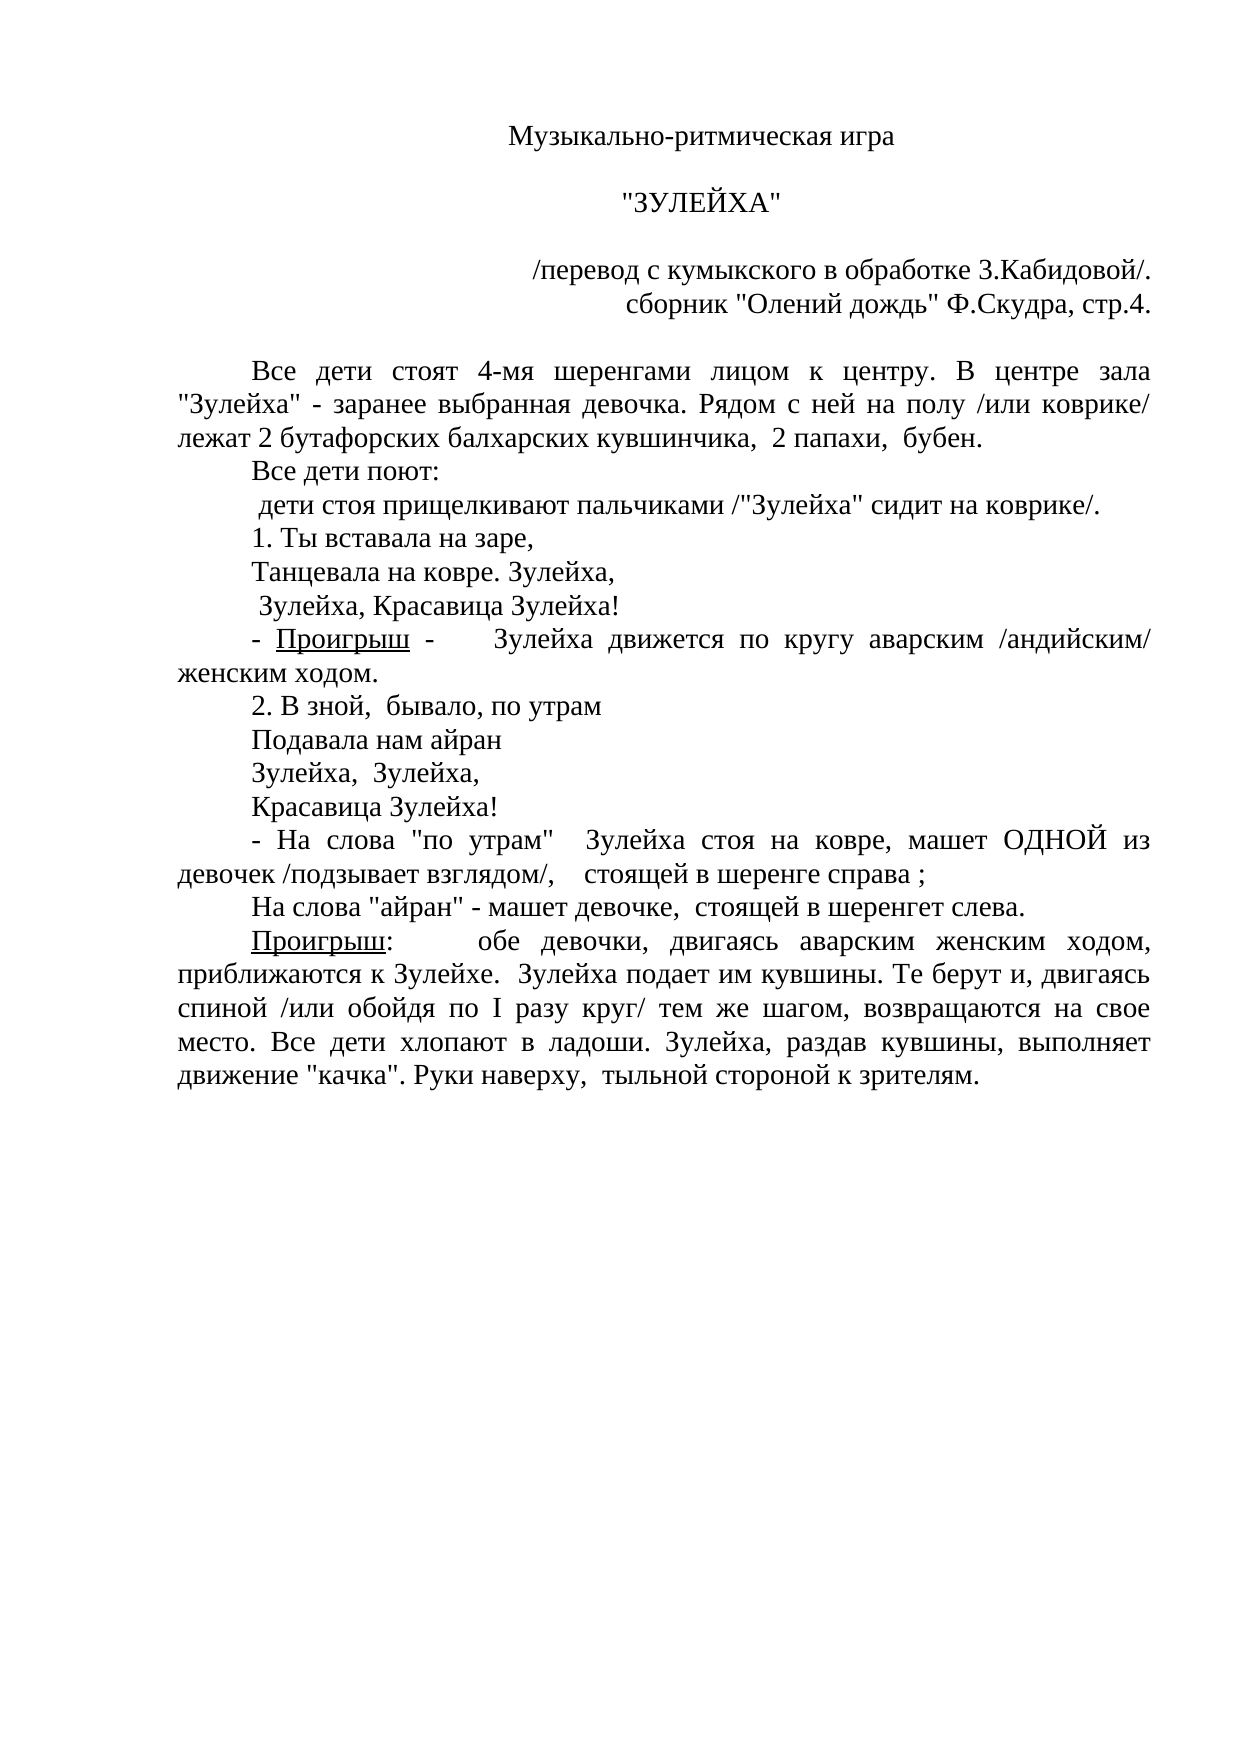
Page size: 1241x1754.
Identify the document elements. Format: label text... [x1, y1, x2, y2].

text Музыкально-ритмическая игра [177, 118, 1152, 152]
text Проигрыш: обе девочки, двигаясь аварским женским ходом, приближаются к Зулейхе. Зулейха подает им кувшины. Те берут и, двигаясь спиной /или обойдя по I разу круг/ тем же шагом, возвращаются на свое место. Все дети хлопают в ладоши. Зулейха, раздав кувшины, выполняет движение "качка". Руки наверху, тыльной стороной к зрителям. [177, 923, 1152, 1091]
text - На слова "по утрам" Зулейха стоя на ковре, машет ОДНОЙ из девочек /подзывает взглядом/, стоящей в шеренге справа ; [177, 822, 1152, 889]
text Красавица Зулейха! [177, 789, 1152, 822]
text - Проигрыш - Зулейха движется по кругу аварским /андийским/ женским ходом. [177, 621, 1152, 688]
text Все дети стоят 4-мя шеренгами лицом к центру. В центре зала "Зулейха" - заранее выбранная девочка. Рядом с ней на полу /или коврике/ лежат 2 бутафорских балхарских кувшинчика, 2 папахи, бубен. [177, 353, 1152, 453]
text /перевод с кумыкского в обработке 3.Кабидовой/. [177, 252, 1152, 286]
text дети стоя прищелкивают пальчиками /"Зулейха" сидит на коврике/. [177, 487, 1152, 521]
text Танцевала на ковре. Зулейха, [177, 554, 1152, 588]
text 1. Ты вставала на заре, [177, 521, 1152, 554]
text Зулейха, Зулейха, [177, 755, 1152, 789]
text Зулейха, Красавица Зулейха! [177, 588, 1152, 621]
text сборник "Олений дождь" Ф.Скудра, стр.4. [177, 286, 1152, 319]
text На слова "айран" - машет девочке, стоящей в шеренгет слева. [177, 889, 1152, 923]
text "ЗУЛЕЙХА" [177, 185, 1152, 219]
text Все дети поют: [177, 453, 1152, 487]
text Подавала нам айран [177, 722, 1152, 755]
text 2. В зной, бывало, по утрам [177, 688, 1152, 722]
